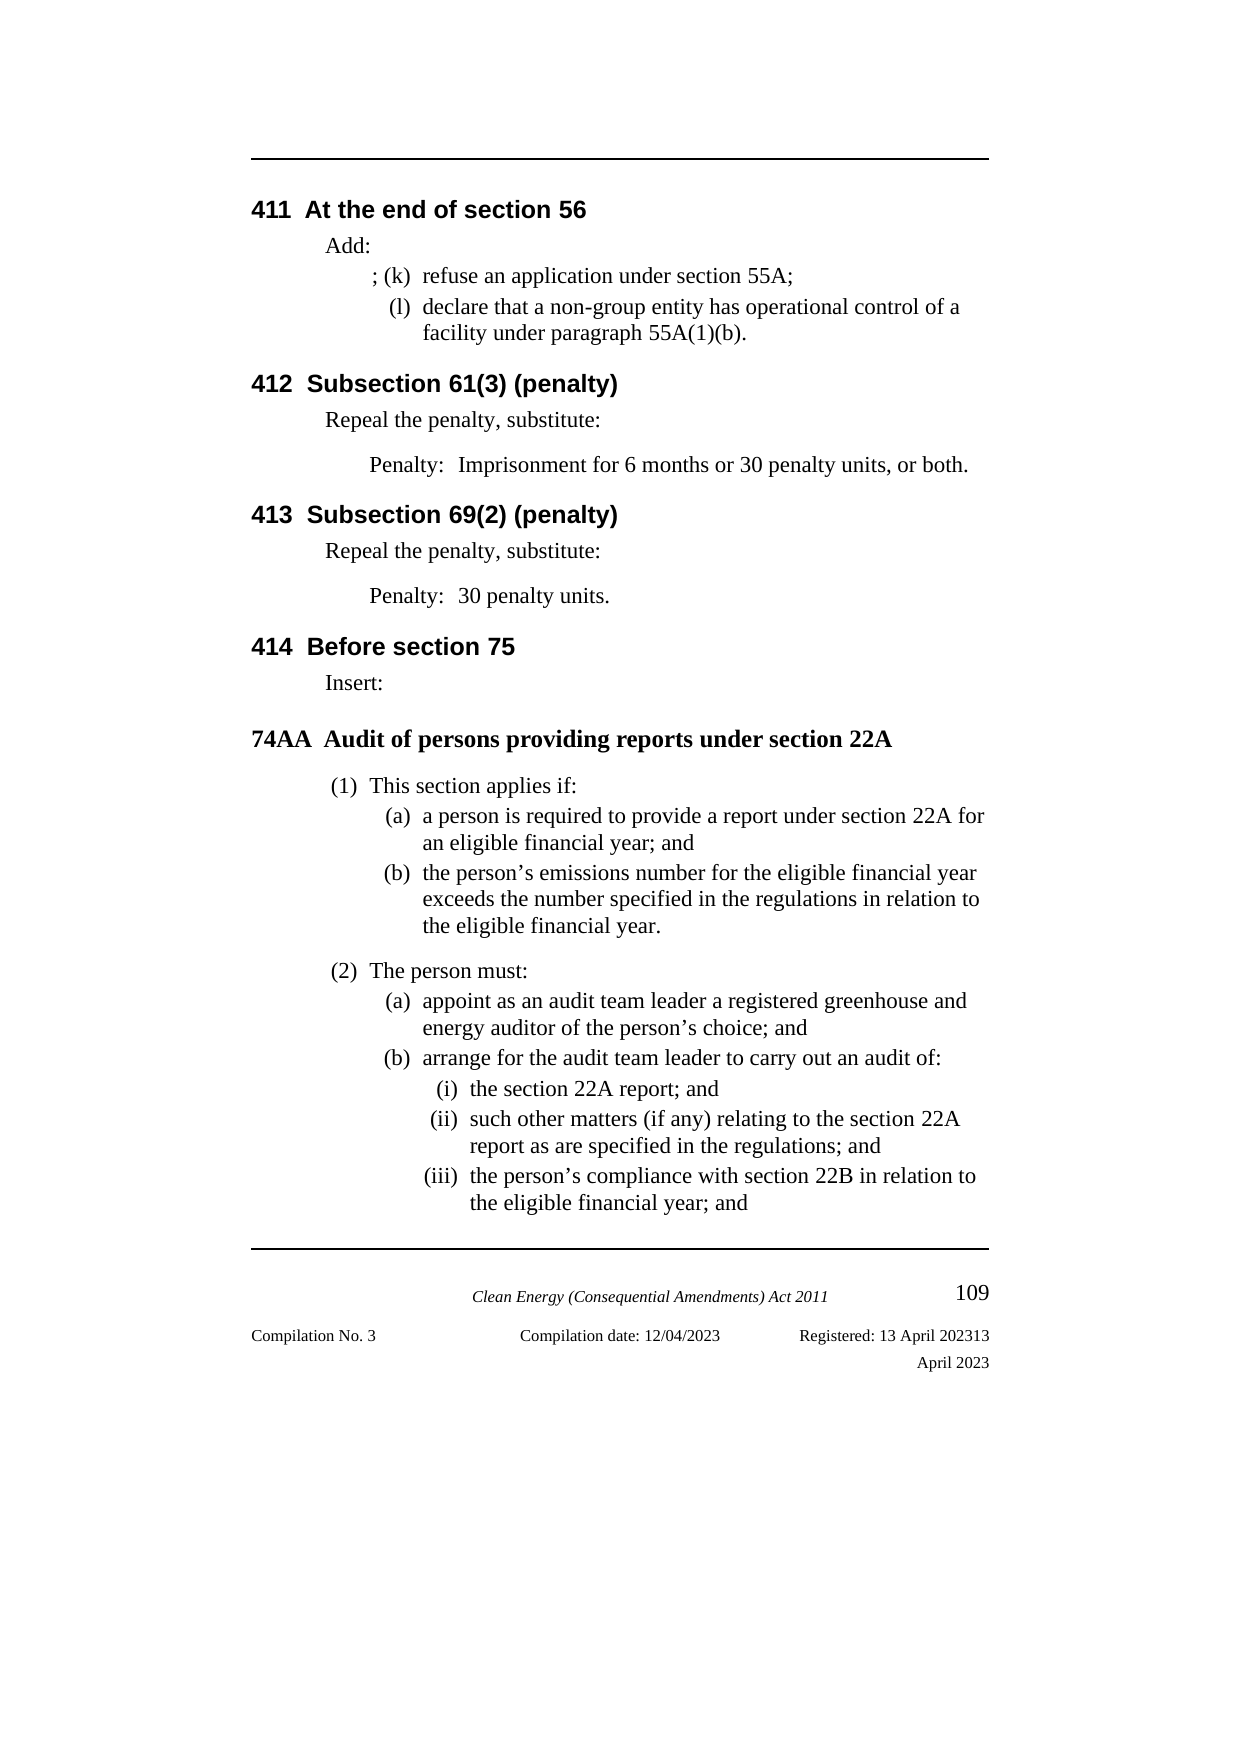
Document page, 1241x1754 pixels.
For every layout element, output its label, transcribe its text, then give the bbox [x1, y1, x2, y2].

text 413 Subsection 69(2) (penalty) [251, 500, 989, 529]
text (1) This section applies if: [251, 772, 989, 798]
text (a) appoint as an audit team leader a registered greenhouse and energy auditor of the person’s choice; and [251, 987, 989, 1040]
text Penalty: 30 penalty units. [369, 582, 989, 609]
text Repeal the penalty, substitute: [325, 537, 989, 563]
text 411 At the end of section 56 [251, 195, 989, 224]
text (b) the person’s emissions number for the eligible financial year exceeds the number specified in the regulations in relation to the eligible financial year. [251, 859, 989, 938]
text Insert: [325, 669, 989, 695]
text (a) a person is required to provide a report under section 22A for an eligible financial year; and [251, 802, 989, 855]
text Repeal the penalty, substitute: [325, 406, 989, 432]
text (ii) such other matters (if any) relating to the section 22A report as are specified in the regulations; and [251, 1105, 989, 1158]
text (l) declare that a non-group entity has operational control of a facility under paragraph 55A(1)(b). [251, 293, 989, 346]
text Add: [325, 232, 989, 258]
text (b) arrange for the audit team leader to carry out an audit of: [251, 1044, 989, 1071]
text 74AA Audit of persons providing reports under section 22A [251, 724, 989, 753]
text ; (k) refuse an application under section 55A; [251, 262, 989, 289]
text 412 Subsection 61(3) (penalty) [251, 369, 989, 397]
text (i) the section 22A report; and [251, 1075, 989, 1101]
text (2) The person must: [251, 957, 989, 983]
text 414 Before section 75 [251, 632, 989, 660]
text Penalty: Imprisonment for 6 months or 30 penalty units, or both. [369, 451, 989, 477]
text (iii) the person’s compliance with section 22B in relation to the eligible financial year; and [251, 1162, 989, 1215]
